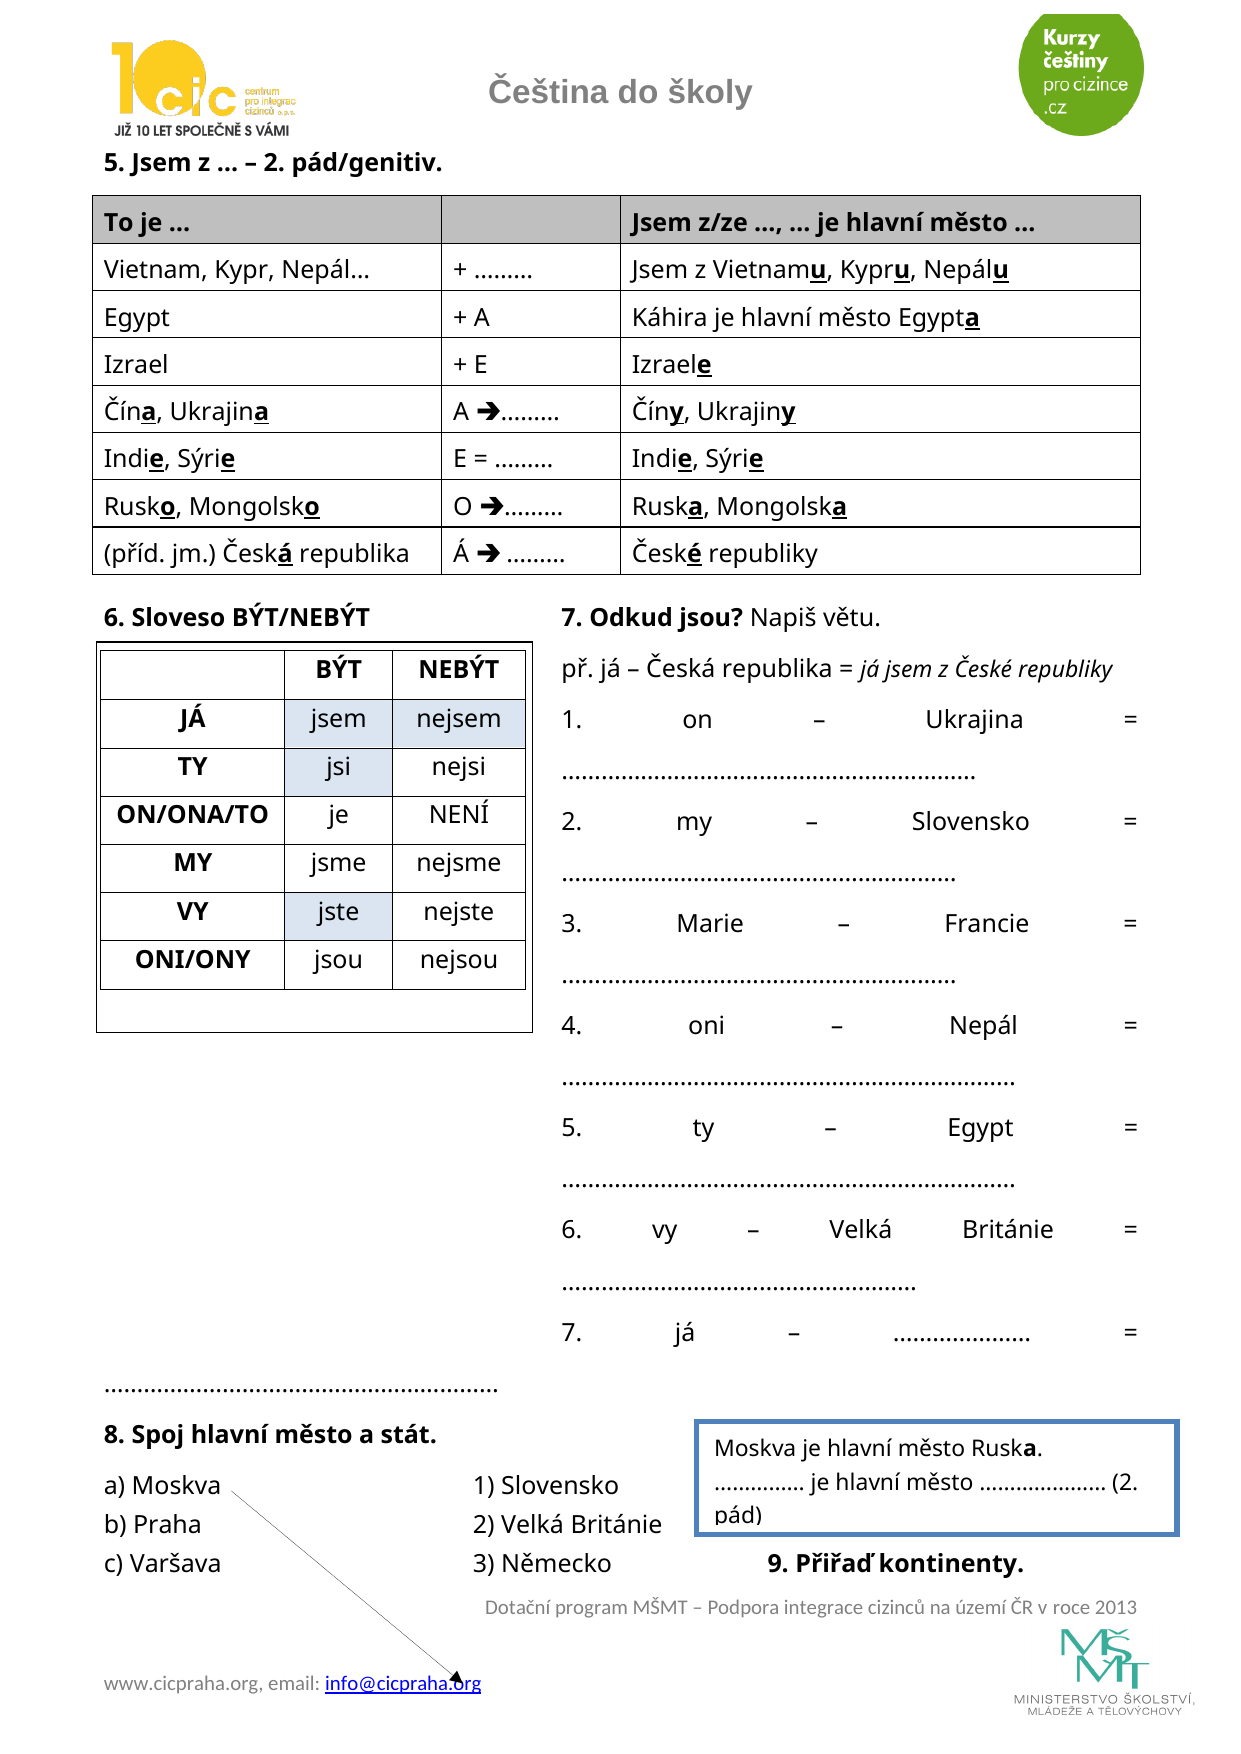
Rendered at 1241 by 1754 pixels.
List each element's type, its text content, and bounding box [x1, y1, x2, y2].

table_cell E = ……… [442, 433, 620, 479]
table_cell Izrael [93, 338, 441, 384]
table_cell Indie, Sýrie [93, 433, 441, 479]
text b) Praha 2) Velká Británie [103, 1507, 290, 1541]
text 6. vy – Velká Británie = ……………………………………………… [561, 1212, 1138, 1297]
table_cell Jsem z Vietnamu, Kypru, Nepálu [621, 244, 1140, 290]
table_cell Čína, Ukrajina [93, 386, 441, 432]
text b) Praha 2) Velká Británie [253, 1507, 1138, 1541]
table_cell Á ……… [442, 528, 620, 574]
table_cell České republiky [621, 528, 1140, 574]
table_cell Izraele [621, 338, 1140, 384]
table_cell + A [442, 291, 620, 337]
table_cell Egypt [93, 291, 441, 337]
picture [1017, 14, 1144, 137]
text 8. Spoj hlavní město a stát. [103, 1416, 1138, 1450]
table_cell Ruska, Mongolska [621, 480, 1140, 526]
text 2. my – Slovensko = …………………………………………………… [561, 804, 1138, 889]
table_cell O ……… [442, 480, 620, 526]
text 7. já – ………………… = …………………………………………………… [103, 1314, 1138, 1399]
table_cell Indie, Sýrie [621, 433, 1140, 479]
text 3. Marie – Francie = …………………………………………………… [561, 906, 1138, 991]
text 6. Sloveso BÝT/NEBÝT 7. Odkud jsou? Napiš větu. [103, 600, 1138, 634]
text a) Moskva 1) Slovensko [103, 1467, 694, 1501]
table_cell Vietnam, Kypr, Nepál… [93, 244, 441, 290]
table_cell Rusko, Mongolsko [93, 480, 441, 526]
picture [111, 40, 297, 136]
text př. já – Česká republika = já jsem z České republiky [533, 651, 1138, 685]
table_cell + ……… [442, 244, 620, 290]
text 5. Jsem z … – 2. pád/genitiv. [103, 144, 1138, 178]
table_header Jsem z/ze …, … je hlavní město … [621, 196, 1140, 243]
table_cell Číny, Ukrajiny [621, 386, 1140, 432]
table_cell A ……… [442, 386, 620, 432]
table_cell (příd. jm.) Česká republika [93, 528, 441, 574]
table_header To je … [93, 196, 441, 243]
text c) Varšava 3) Německo 9. Přiřaď kontinenty. [103, 1546, 337, 1580]
table_cell + E [442, 338, 620, 384]
text 4. oni – Nepál = …………………………………………………………… [561, 1008, 1138, 1093]
picture [1005, 1622, 1204, 1722]
text 1. on – Ukrajina = ……………………………………………………… [561, 702, 1138, 787]
text c) Varšava 3) Německo 9. Přiřaď kontinenty. [299, 1546, 1138, 1580]
text 5. ty – Egypt = …………………………………………………………… [561, 1110, 1138, 1195]
table_header [442, 196, 620, 243]
table_cell Káhira je hlavní město Egypta [621, 291, 1140, 337]
